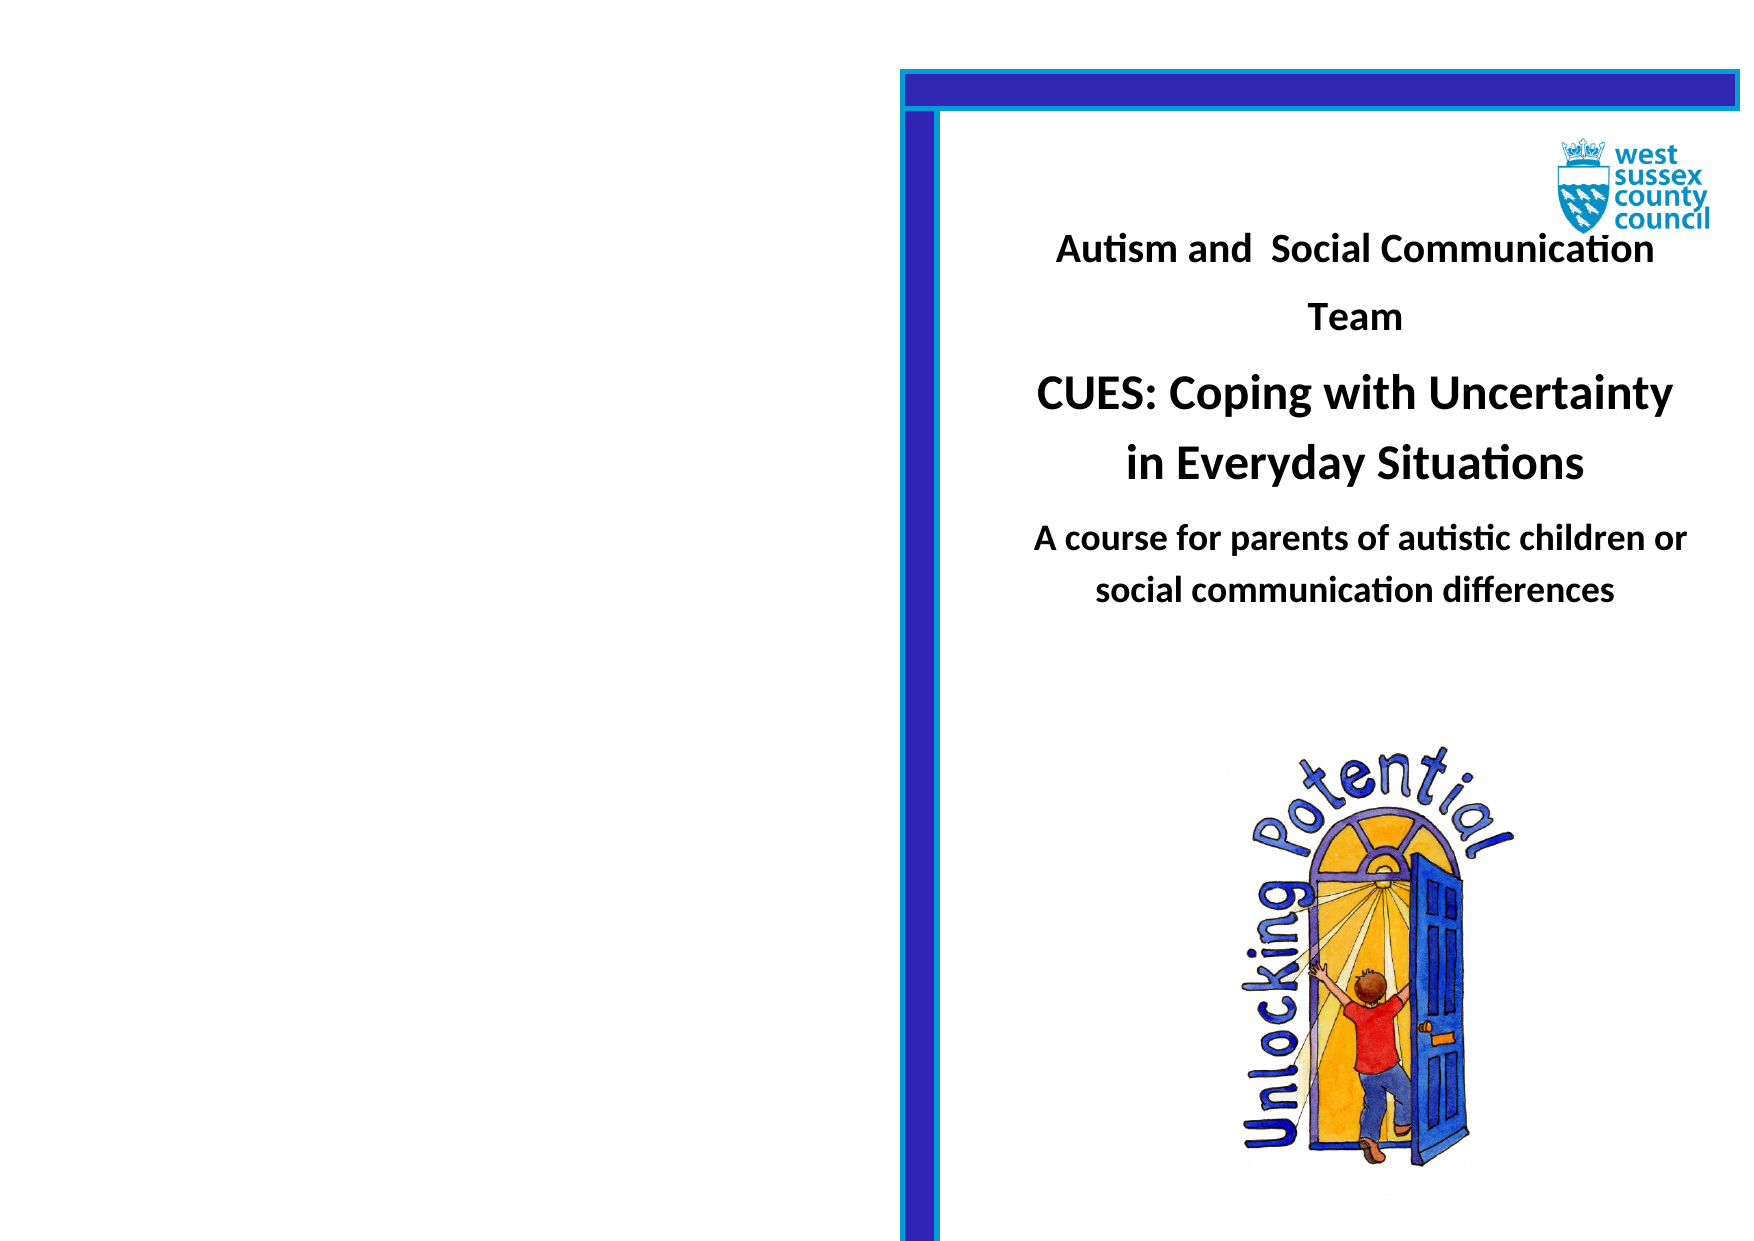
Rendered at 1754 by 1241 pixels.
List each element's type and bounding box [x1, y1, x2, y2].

picture [1205, 699, 1556, 1213]
picture [1556, 137, 1709, 235]
